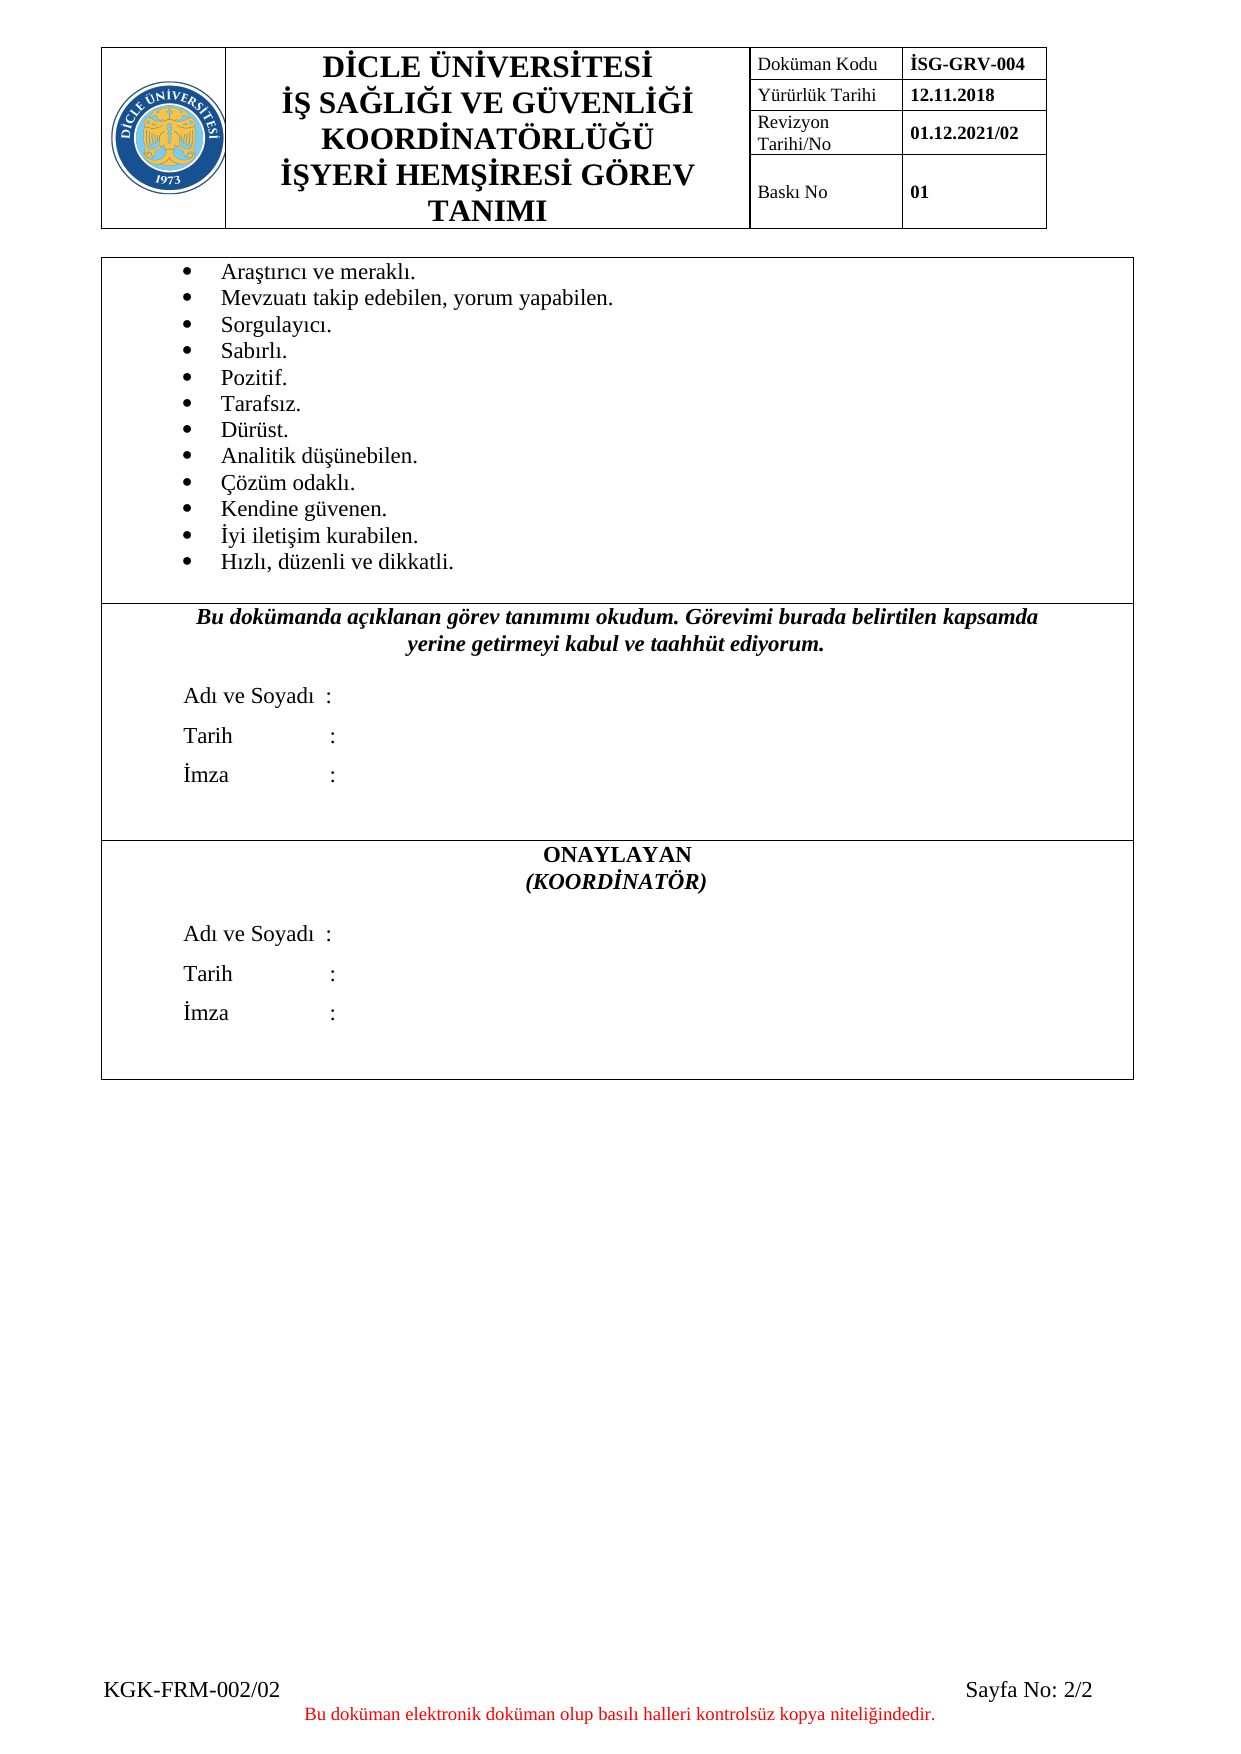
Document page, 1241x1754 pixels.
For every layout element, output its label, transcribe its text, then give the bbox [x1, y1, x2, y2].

table_cell Bu dokümanda açıklanan görev tanımımı okudum. Görevimi burada belirtilen kapsamda yerine getirmeyi kabul ve taahhüt ediyorum. Adı ve Soyadı : Tarih : İmza : [102, 604, 1133, 840]
picture [108, 79, 226, 197]
table_cell ONAYLAYAN (KOORDİNATÖR) Adı ve Soyadı : Tarih : İmza : [102, 841, 1133, 1078]
